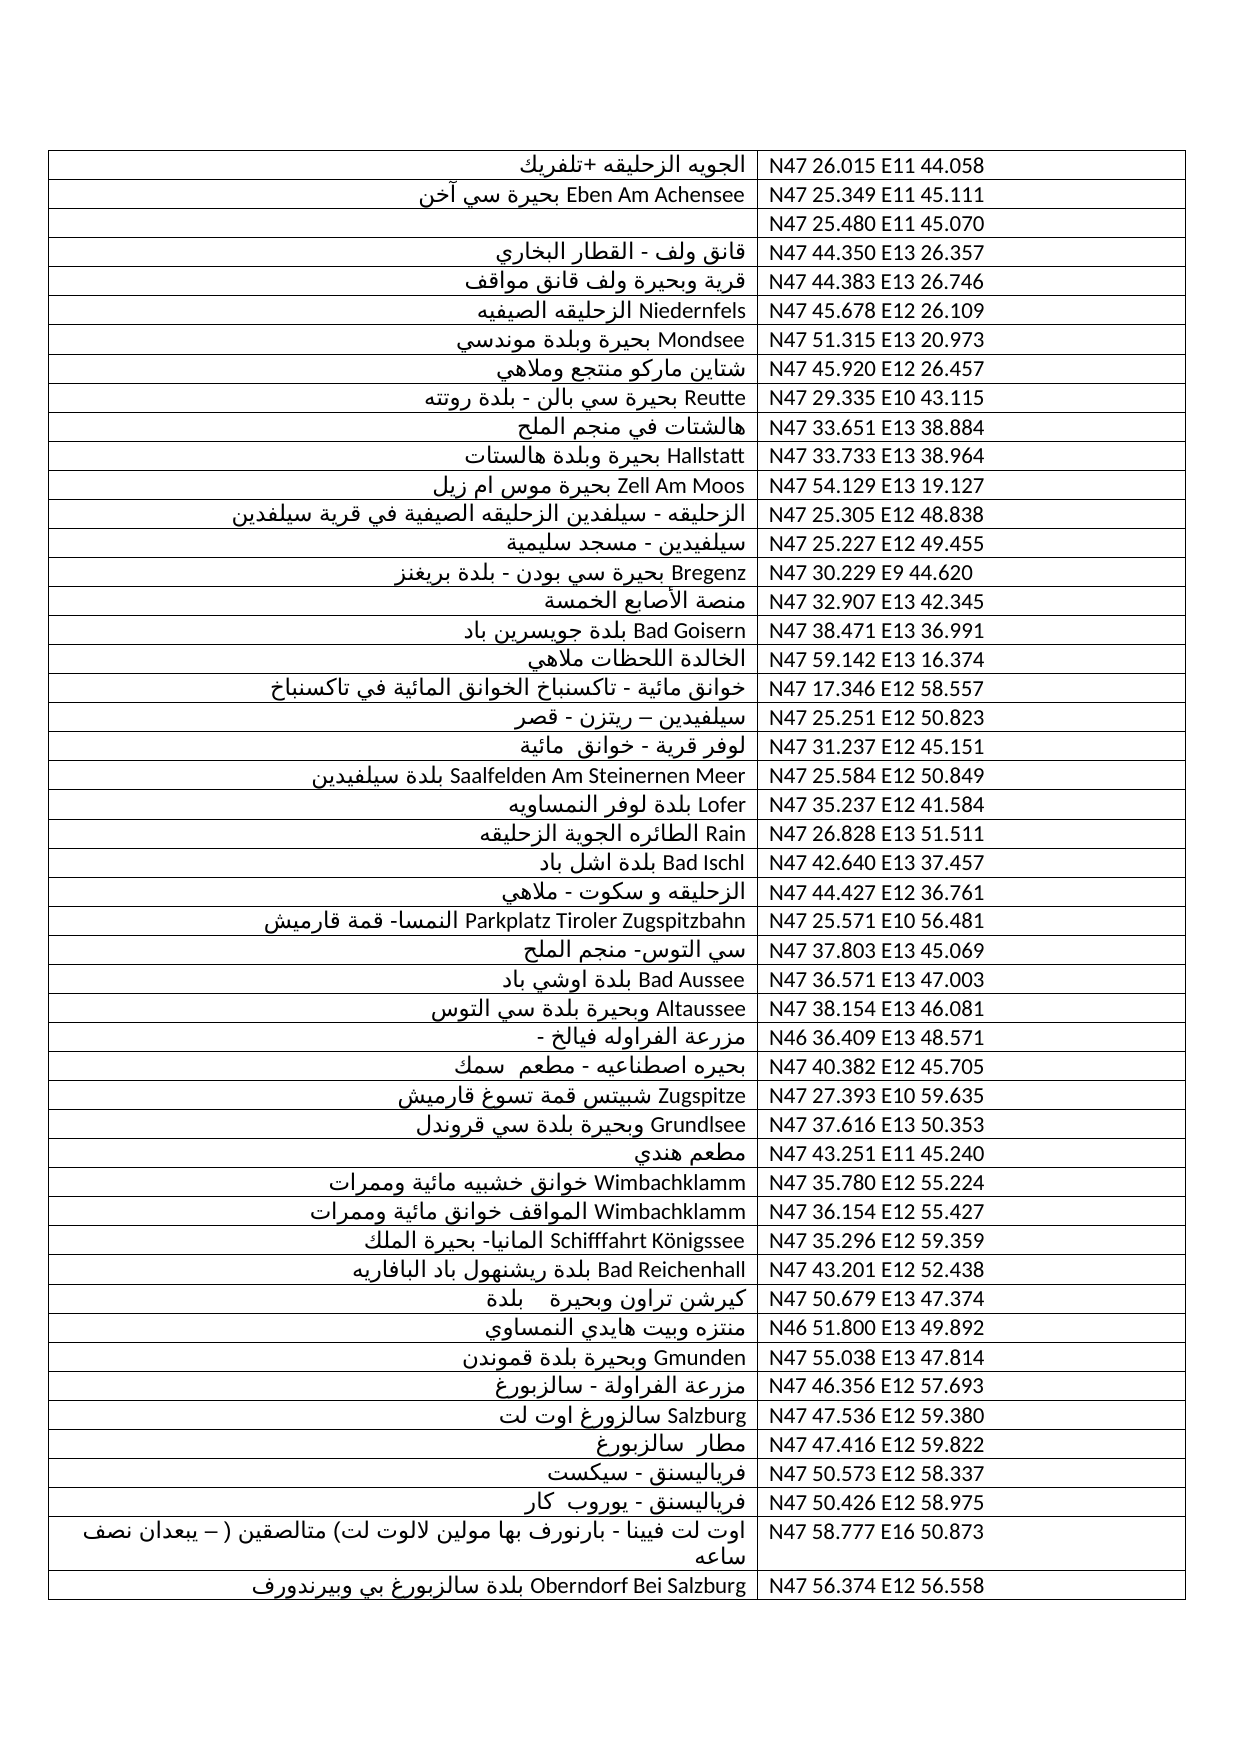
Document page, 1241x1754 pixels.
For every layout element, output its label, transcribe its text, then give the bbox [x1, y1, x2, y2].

table_cell N47 29.335 E10 43.115 [758, 384, 1185, 412]
table_cell N47 33.651 E13 38.884 [758, 413, 1185, 441]
table_cell N47 37.616 E13 50.353 [758, 1110, 1185, 1138]
table_cell Zugspitze شبيتس قمة تسوغ قارميش [49, 1081, 757, 1109]
table_cell N46 36.409 E13 48.571 [758, 1023, 1185, 1051]
table_cell N47 45.920 E12 26.457 [758, 355, 1185, 382]
table_cell N47 31.237 E12 45.151 [758, 732, 1185, 760]
table_cell N47 30.229 E9 44.620 [758, 558, 1185, 586]
table_cell N47 26.828 E13 51.511 [758, 820, 1185, 847]
table_cell Wimbachklamm المواقف خوانق مائية وممرات [49, 1197, 757, 1225]
table_cell Niedernfels الزحليقه الصيفيه [49, 296, 757, 324]
table_cell الجويه الزحليقه +تلفريك [49, 151, 757, 179]
table_cell [49, 209, 757, 237]
table_cell مطعم هندي [49, 1139, 757, 1167]
table_cell مزرعة الفراولة - سالزبورغ [49, 1372, 757, 1400]
table_cell N47 56.374 E12 56.558 [758, 1571, 1185, 1599]
table_cell N47 50.679 E13 47.374 [758, 1285, 1185, 1312]
table_cell Hallstatt بحيرة وبلدة هالستات [49, 442, 757, 470]
table_cell بحيره اصطناعيه - مطعم سمك [49, 1052, 757, 1080]
table_cell N47 45.678 E12 26.109 [758, 296, 1185, 324]
table_cell قانق ولف - القطار البخاري [49, 238, 757, 266]
table_cell اوت لت فيينا - بارنورف بها مولين لالوت لت) متالصقين ( – يبعدان نصف ساعه [49, 1517, 757, 1570]
table_cell الزحليقه - سيلفدين الزحليقه الصيفية في قرية سيلفدين [49, 500, 757, 528]
table_cell Altaussee وبحيرة بلدة سي التوس [49, 994, 757, 1022]
table_cell N47 47.416 E12 59.822 [758, 1430, 1185, 1458]
table_cell N47 25.584 E12 50.849 [758, 761, 1185, 789]
table_cell شتاين ماركو منتجع وملاهي [49, 355, 757, 382]
table_cell N47 27.393 E10 59.635 [758, 1081, 1185, 1109]
table_cell مزرعة الفراوله فيالخ - [49, 1023, 757, 1051]
table_cell N47 36.154 E12 55.427 [758, 1197, 1185, 1225]
table_cell N46 51.800 E13 49.892 [758, 1314, 1185, 1342]
table_cell Salzburg سالزورغ اوت لت [49, 1401, 757, 1429]
table_cell N47 51.315 E13 20.973 [758, 325, 1185, 353]
table_cell N47 37.803 E13 45.069 [758, 936, 1185, 964]
table_cell N47 25.480 E11 45.070 [758, 209, 1185, 237]
table_cell منتزه وبيت هايدي النمساوي [49, 1314, 757, 1342]
table_cell Bad Ischl بلدة اشل باد [49, 849, 757, 877]
table_cell N47 43.251 E11 45.240 [758, 1139, 1185, 1167]
table_cell N47 25.305 E12 48.838 [758, 500, 1185, 528]
table_cell N47 46.356 E12 57.693 [758, 1372, 1185, 1400]
table_cell N47 43.201 E12 52.438 [758, 1255, 1185, 1283]
table_cell Eben Am Achensee بحيرة سي آخن [49, 180, 757, 208]
table_cell N47 38.471 E13 36.991 [758, 616, 1185, 644]
table_cell N47 54.129 E13 19.127 [758, 471, 1185, 499]
table_cell N47 44.383 E13 26.746 [758, 267, 1185, 295]
table_cell N47 17.346 E12 58.557 [758, 674, 1185, 702]
table_cell Reutte بحيرة سي بالن - بلدة روتته [49, 384, 757, 412]
table_cell Bad Goisern بلدة جويسرين باد [49, 616, 757, 644]
table_cell N47 26.015 E11 44.058 [758, 151, 1185, 179]
table_cell N47 32.907 E13 42.345 [758, 587, 1185, 615]
table_cell N47 58.777 E16 50.873 [758, 1517, 1185, 1570]
table_cell Parkplatz Tiroler Zugspitzbahn النمسا- قمة قارميش [49, 907, 757, 935]
table_cell Lofer بلدة لوفر النمساويه [49, 790, 757, 818]
table_cell Zell Am Moos بحيرة موس ام زيل [49, 471, 757, 499]
table_cell N47 50.426 E12 58.975 [758, 1488, 1185, 1516]
table_cell N47 59.142 E13 16.374 [758, 645, 1185, 673]
table_cell لوفر قرية - خوانق مائية [49, 732, 757, 760]
table_cell Wimbachklamm خوانق خشبيه مائية وممرات [49, 1168, 757, 1196]
table_cell الخالدة اللحظات ملاهي [49, 645, 757, 673]
table_cell فرياليسنق - يوروب كار [49, 1488, 757, 1516]
table_cell N47 33.733 E13 38.964 [758, 442, 1185, 470]
table_cell N47 25.227 E12 49.455 [758, 529, 1185, 557]
table_cell Grundlsee وبحيرة بلدة سي قروندل [49, 1110, 757, 1138]
table_cell Mondsee بحيرة وبلدة موندسي [49, 325, 757, 353]
table_cell مطار سالزبورغ [49, 1430, 757, 1458]
table_cell N47 50.573 E12 58.337 [758, 1459, 1185, 1487]
table_cell N47 44.350 E13 26.357 [758, 238, 1185, 266]
table_cell N47 36.571 E13 47.003 [758, 965, 1185, 993]
table_cell كيرشن تراون وبحيرة بلدة [49, 1285, 757, 1312]
table_cell خوانق مائية - تاكسنباخ الخوانق المائية في تاكسنباخ [49, 674, 757, 702]
table_cell N47 25.349 E11 45.111 [758, 180, 1185, 208]
table_cell Bregenz بحيرة سي بودن - بلدة بريغنز [49, 558, 757, 586]
table_cell N47 35.237 E12 41.584 [758, 790, 1185, 818]
table_cell Rain الطائره الجوية الزحليقه [49, 820, 757, 847]
table_cell Saalfelden Am Steinernen Meer بلدة سيلفيدين [49, 761, 757, 789]
table_cell Bad Reichenhall بلدة ريشنهول باد البافاريه [49, 1255, 757, 1283]
table_cell Oberndorf Bei Salzburg بلدة سالزبورغ بي وبيرندورف [49, 1571, 757, 1599]
table_cell الزحليقه و سكوت - ملاهي [49, 878, 757, 906]
table_cell N47 40.382 E12 45.705 [758, 1052, 1185, 1080]
table_cell فرياليسنق - سيكست [49, 1459, 757, 1487]
table_cell N47 38.154 E13 46.081 [758, 994, 1185, 1022]
table_cell N47 35.780 E12 55.224 [758, 1168, 1185, 1196]
table_cell N47 42.640 E13 37.457 [758, 849, 1185, 877]
table_cell سيلفيدين – ريتزن - قصر [49, 703, 757, 731]
table_cell Bad Aussee بلدة اوشي باد [49, 965, 757, 993]
table_cell N47 47.536 E12 59.380 [758, 1401, 1185, 1429]
table_cell Gmunden وبحيرة بلدة قموندن [49, 1343, 757, 1371]
table_cell N47 25.571 E10 56.481 [758, 907, 1185, 935]
table_cell سي التوس- منجم الملح [49, 936, 757, 964]
table_cell سيلفيدين - مسجد سليمية [49, 529, 757, 557]
table_cell N47 35.296 E12 59.359 [758, 1226, 1185, 1254]
table_cell N47 25.251 E12 50.823 [758, 703, 1185, 731]
table_cell قرية وبحيرة ولف قانق مواقف [49, 267, 757, 295]
table_cell هالشتات في منجم الملح [49, 413, 757, 441]
table_cell Schifffahrt Königssee المانيا- بحيرة الملك [49, 1226, 757, 1254]
table_cell N47 55.038 E13 47.814 [758, 1343, 1185, 1371]
table_cell N47 44.427 E12 36.761 [758, 878, 1185, 906]
table_cell منصة الأصابع الخمسة [49, 587, 757, 615]
